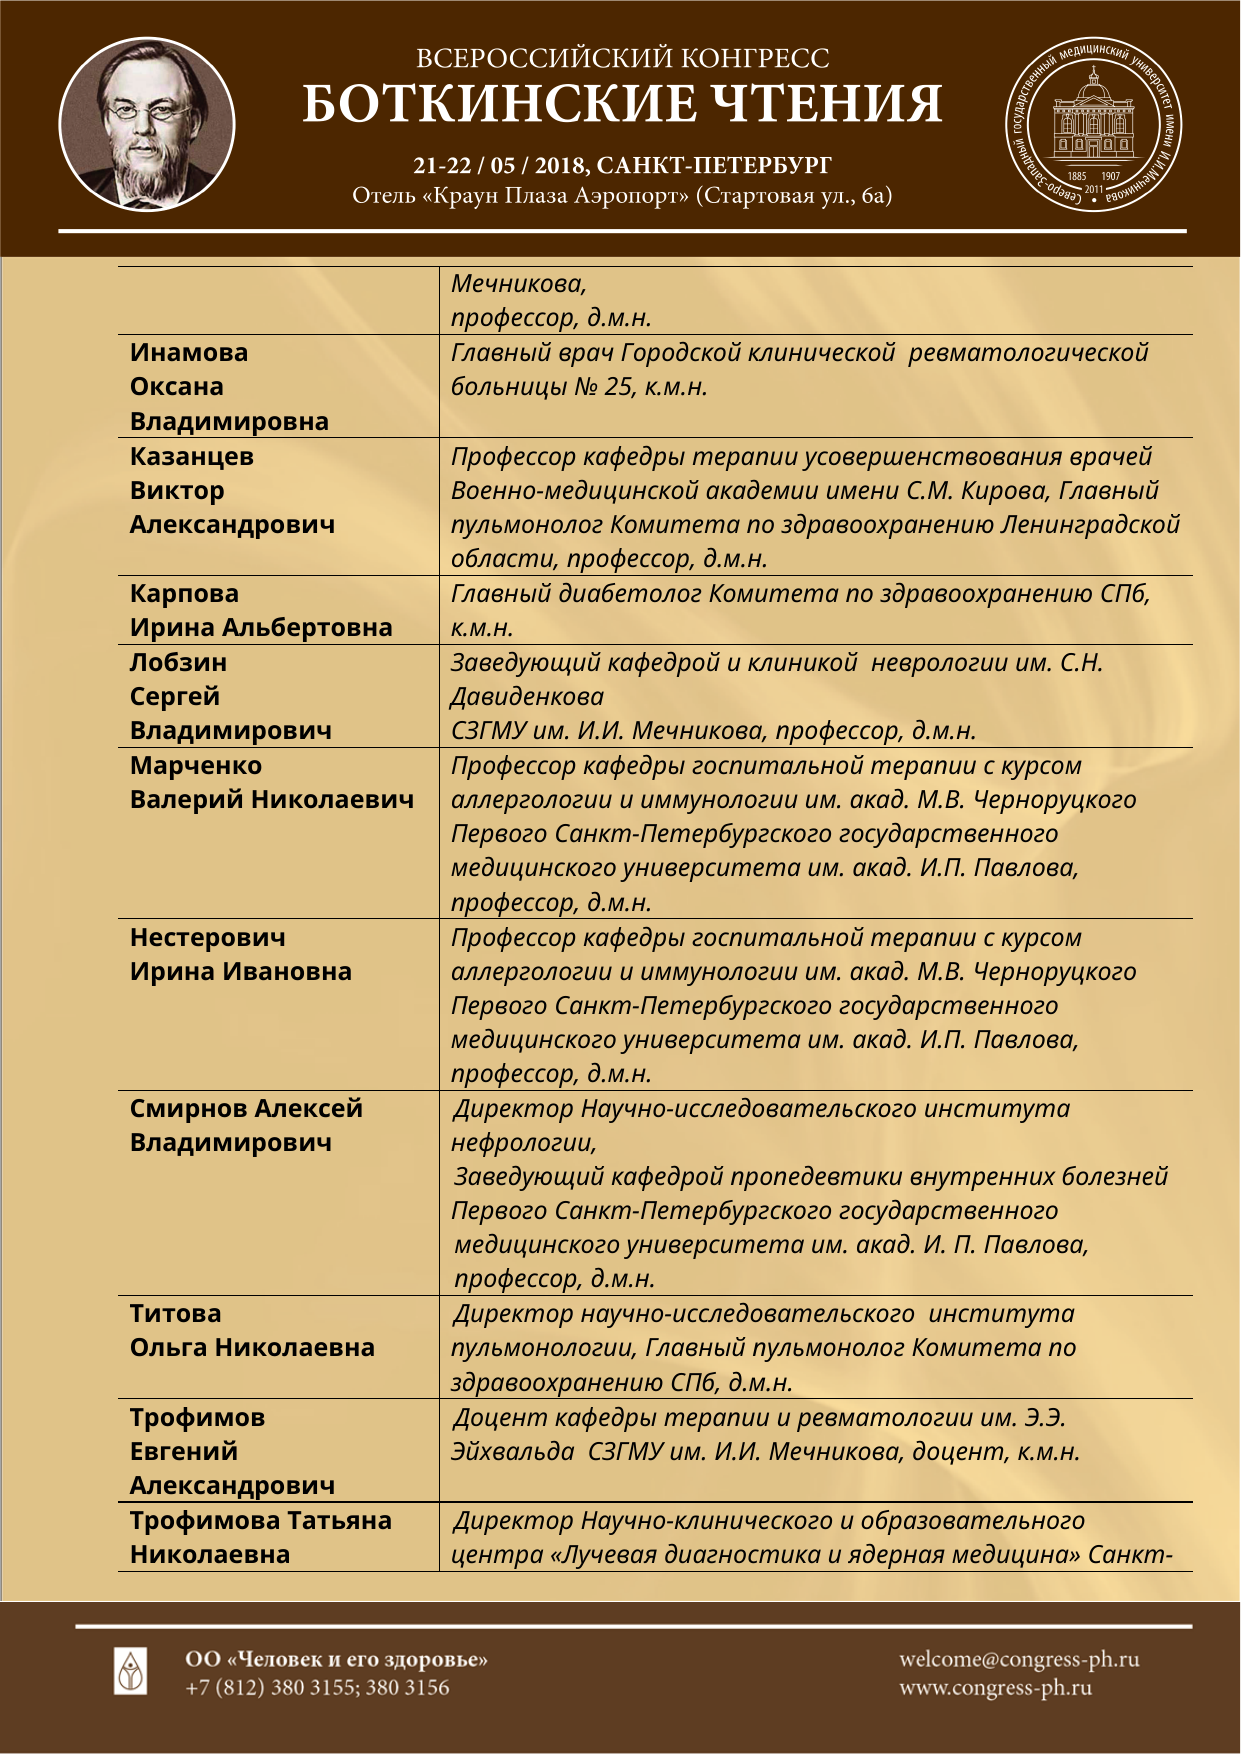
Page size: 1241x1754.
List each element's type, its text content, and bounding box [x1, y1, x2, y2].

table_cell Лобзин Сергей Владимирович [118, 645, 439, 747]
table_cell Трофимова Татьяна Николаевна [118, 1503, 439, 1571]
table_cell Главный диабетолог Комитета по здравоохранению СПб, к.м.н. [440, 576, 1192, 644]
table_cell Карпова Ирина Альбертовна [118, 576, 439, 644]
table_cell Нестерович Ирина Ивановна [118, 919, 439, 1089]
table_cell Трофимов Евгений Александрович [118, 1399, 439, 1501]
table_cell Казанцев Виктор Александрович [118, 438, 439, 574]
table_cell Профессор кафедры госпитальной терапии с курсом аллергологии и иммунологии им. акад. М.В. Черноруцкого Первого Санкт-Петербургского государственного медицинского университета им. акад. И.П. Павлова, профессор, д.м.н. [440, 919, 1192, 1089]
picture [0, 0, 1241, 1601]
table_cell Титова Ольга Николаевна [118, 1296, 439, 1398]
table_cell Профессор кафедры терапии усовершенствования врачей Военно-медицинской академии имени С.М. Кирова, Главный пульмонолог Комитета по здравоохранению Ленинградской области, профессор, д.м.н. [440, 438, 1192, 574]
table_cell Доцент кафедры терапии и ревматологии им. Э.Э. Эйхвальда СЗГМУ им. И.И. Мечникова, доцент, к.м.н. [440, 1399, 1192, 1501]
table_cell Профессор кафедры госпитальной терапии с курсом аллергологии и иммунологии им. акад. М.В. Черноруцкого Первого Санкт-Петербургского государственного медицинского университета им. акад. И.П. Павлова, профессор, д.м.н. [440, 748, 1192, 918]
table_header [118, 267, 439, 334]
table_cell Главный врач Городской клинической ревматологической больницы № 25, к.м.н. [440, 335, 1192, 437]
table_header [440, 267, 1192, 334]
table_cell Директор Научно-исследовательского института нефрологии, Заведующий кафедрой пропедевтики внутренних болезней Первого Санкт-Петербургского государственного медицинского университета им. акад. И. П. Павлова, профессор, д.м.н. [440, 1091, 1192, 1295]
picture [0, 1602, 1241, 1754]
table_cell Инамова Оксана Владимировна [118, 335, 439, 437]
table_cell Марченко Валерий Николаевич [118, 748, 439, 918]
table_cell Директор научно-исследовательского института пульмонологии, Главный пульмонолог Комитета по здравоохранению СПб, д.м.н. [440, 1296, 1192, 1398]
table_cell Смирнов Алексей Владимирович [118, 1091, 439, 1295]
table_cell Заведующий кафедрой и клиникой неврологии им. С.Н. Давиденкова СЗГМУ им. И.И. Мечникова, профессор, д.м.н. [440, 645, 1192, 747]
